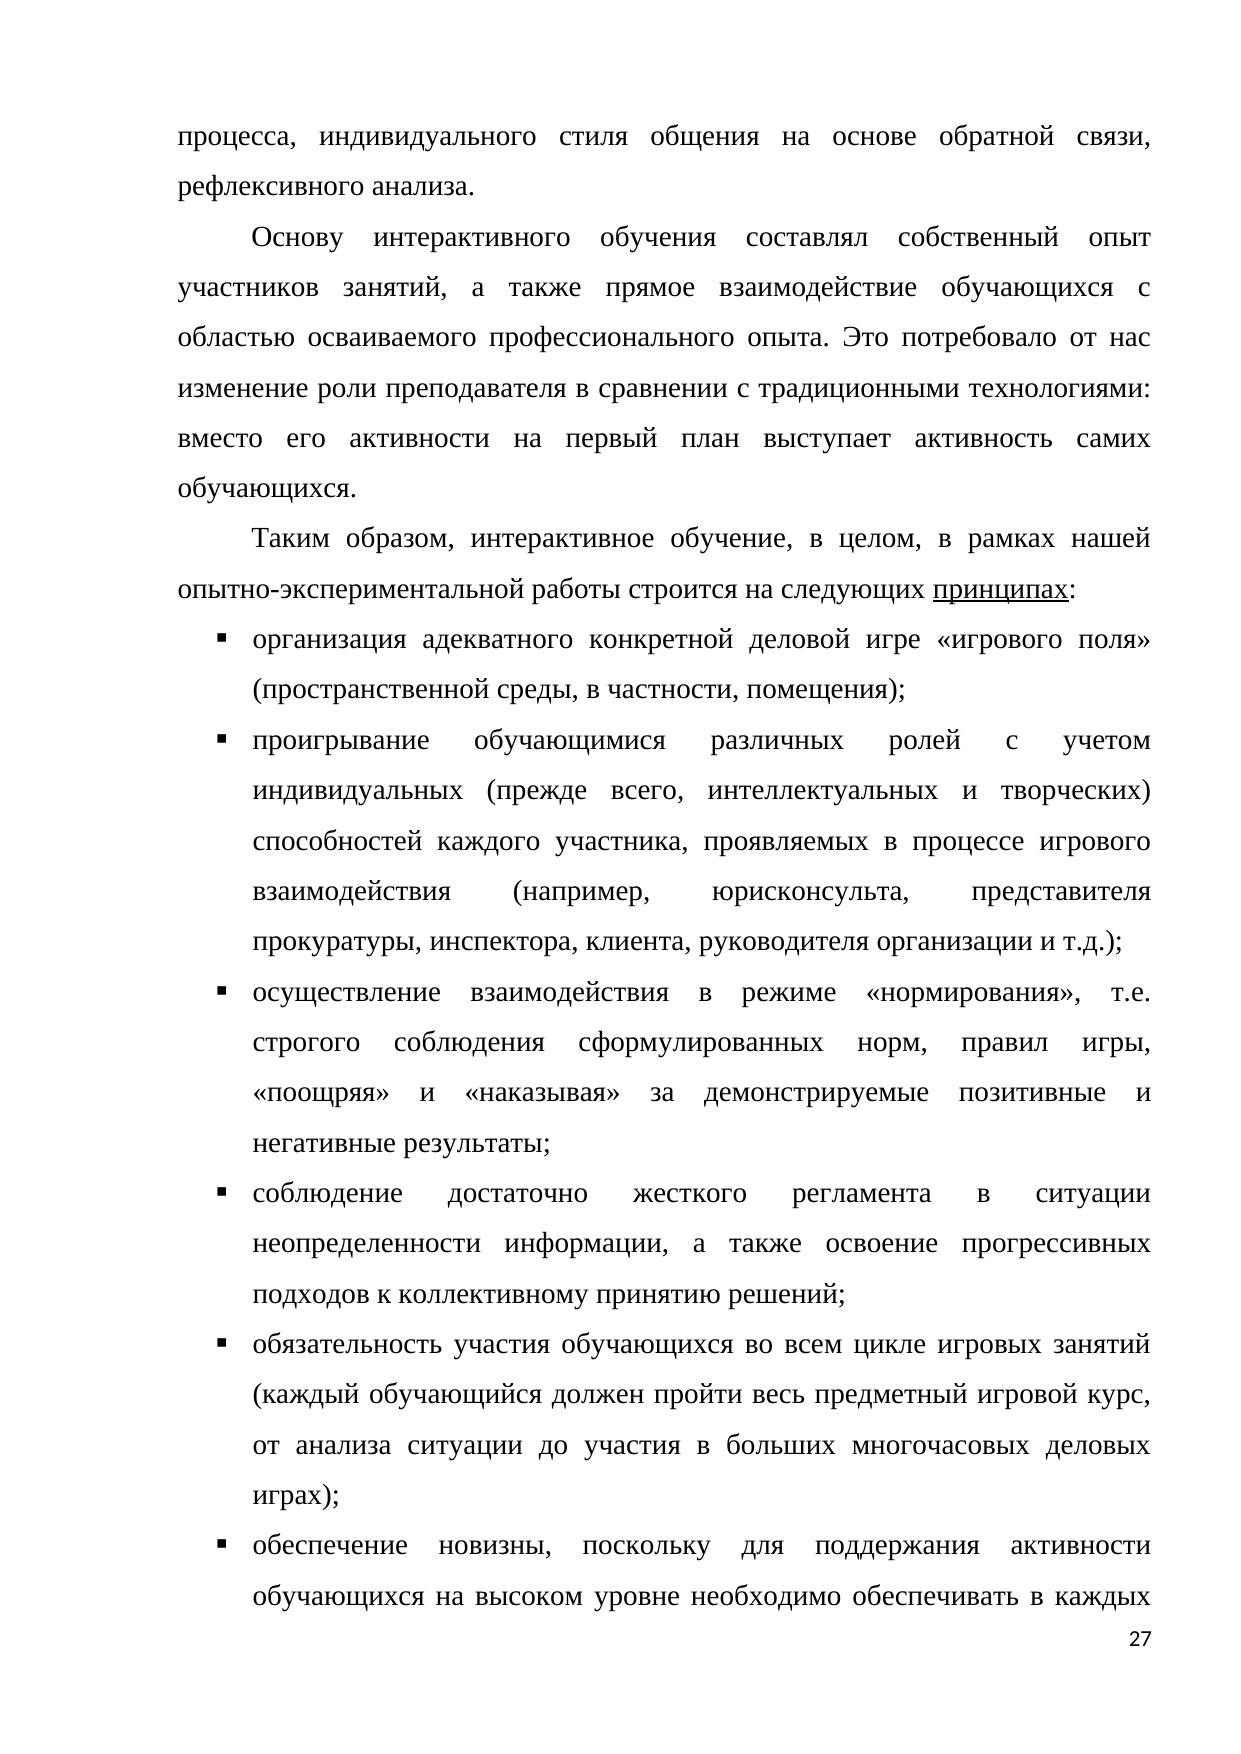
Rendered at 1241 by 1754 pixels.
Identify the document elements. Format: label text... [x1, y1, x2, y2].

list проигрывание обучающимися различных ролей с учетом индивидуальных (прежде всего, интеллектуальных и творческих) способностей каждого участника, проявляемых в процессе игрового взаимодействия (например, юрисконсульта, представителя прокуратуры, инспектора, клиента, руководителя организации и т.д.); [215, 722, 1152, 957]
list осуществление взаимодействия в режиме «нормирования», т.е. строгого соблюдения сформулированных норм, правил игры, «поощряя» и «наказывая» за демонстрируемые позитивные и негативные результаты; [215, 974, 1152, 1158]
text Основу интерактивного обучения составлял собственный опыт участников занятий, а также прямое взаимодействие обучающихся с областью осваиваемого профессионального опыта. Это потребовало от нас изменение роли преподавателя в сравнении с традиционными технологиями: вместо его активности на первый план выступает активность самих обучающихся. [177, 219, 1152, 504]
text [177, 118, 1152, 202]
text Таким образом, интерактивное обучение, в целом, в рамках нашей опытно-экспериментальной работы строится на следующих принципах: [177, 521, 1152, 604]
list организация адекватного конкретной деловой игре «игрового поля» (пространственной среды, в частности, помещения); [215, 621, 1152, 705]
list обязательность участия обучающихся во всем цикле игровых занятий (каждый обучающийся должен пройти весь предметный игровой курс, от анализа ситуации до участия в больших многочасовых деловых играх); [215, 1326, 1152, 1511]
list соблюдение достаточно жесткого регламента в ситуации неопределенности информации, а также освоение прогрессивных подходов к коллективному принятию решений; [215, 1175, 1152, 1309]
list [215, 1527, 1152, 1611]
